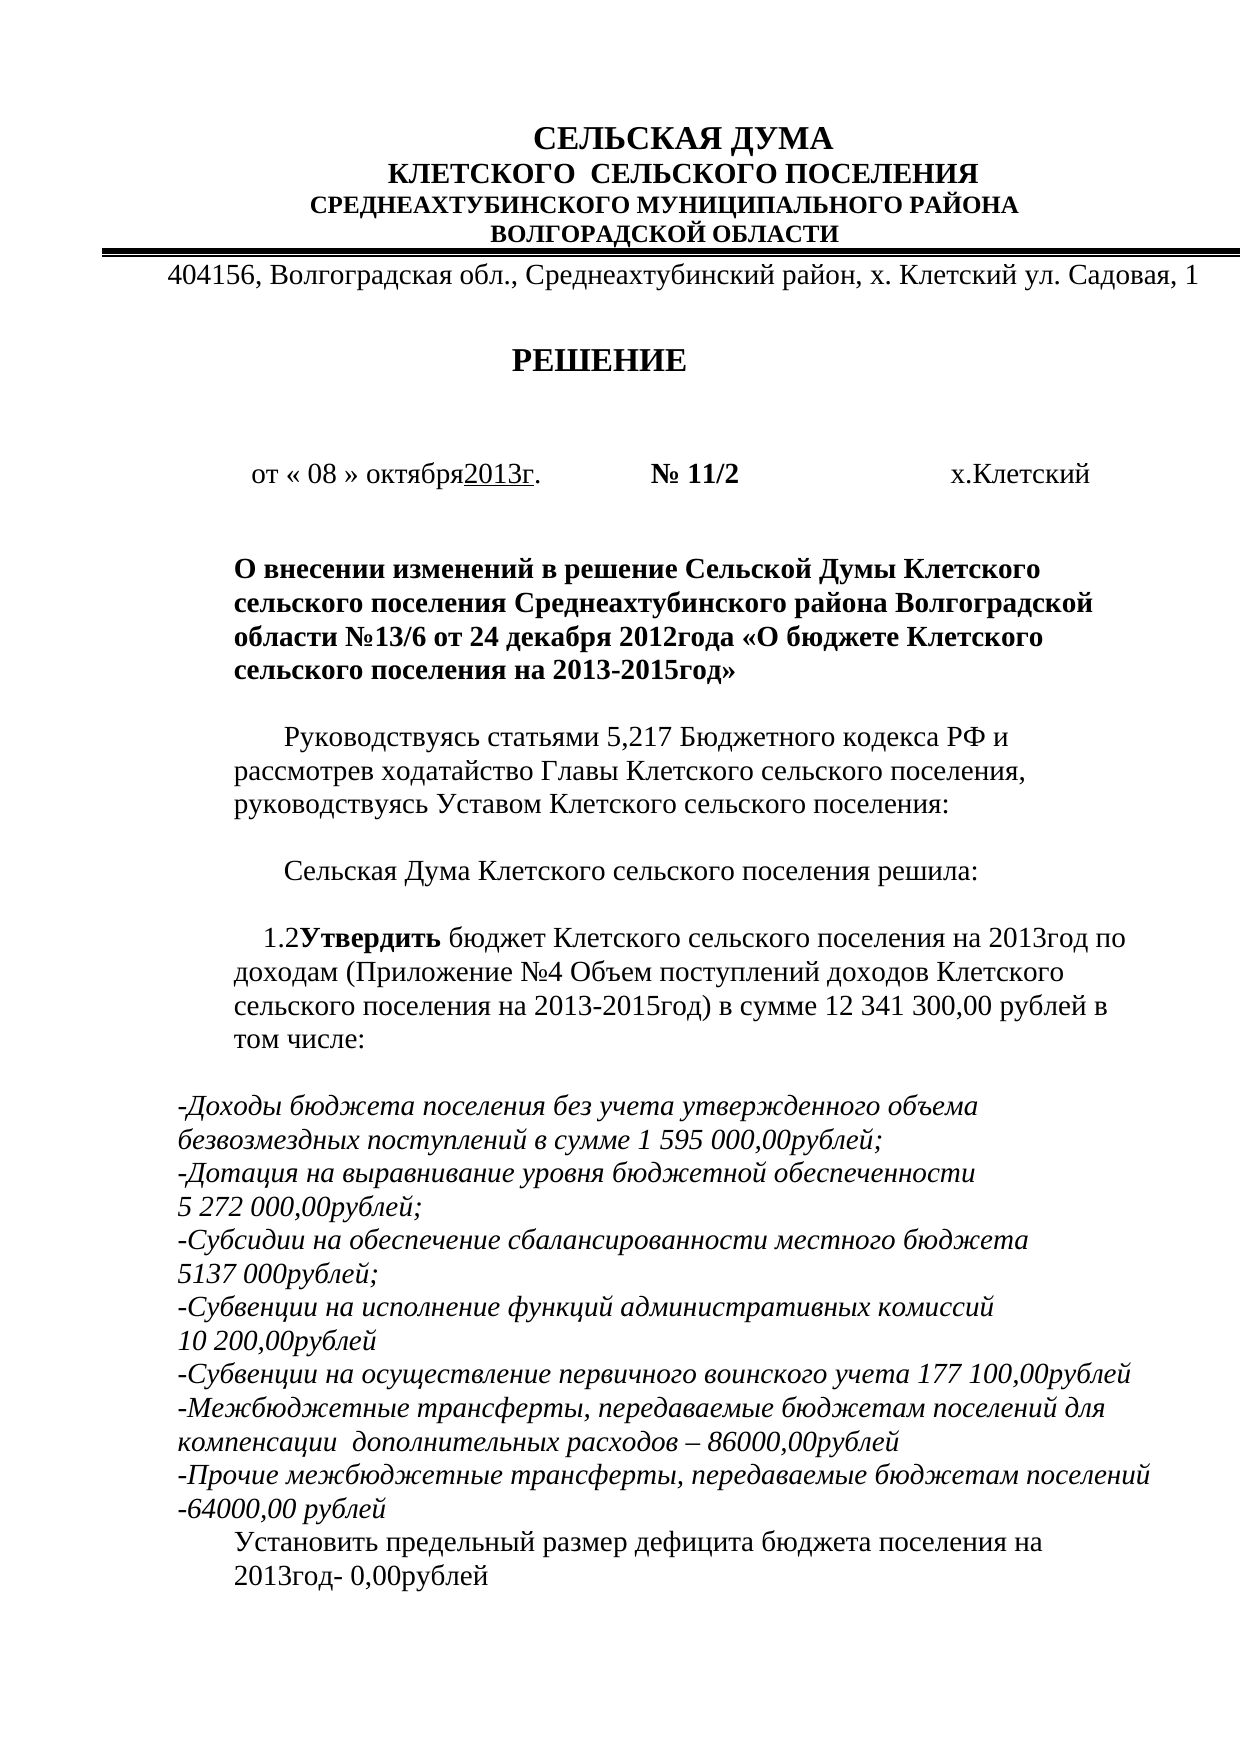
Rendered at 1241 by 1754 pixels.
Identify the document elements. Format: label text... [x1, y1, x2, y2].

text 1.2Утвердить бюджет Клетского сельского поселения на 2013год по доходам (Приложение №4 Объем поступлений доходов Клетского сельского поселения на 2013-2015год) в сумме 12 341 300,00 рублей в том числе: [233, 921, 1152, 1055]
text Руководствуясь статьями 5,217 Бюджетного кодекса РФ и рассмотрев ходатайство Главы Клетского сельского поселения, руководствуясь Уставом Клетского сельского поселения: [233, 719, 1152, 820]
text СЕЛЬСКАЯ ДУМА КЛЕТСКОГО СЕЛЬСКОГО ПОСЕЛЕНИЯ [215, 118, 1152, 190]
text -Прочие межбюджетные трансферты, передаваемые бюджетам поселений -64000,00 рублей [177, 1457, 1152, 1524]
table_header 404156, Волгоградская обл., Среднеахтубинский район, х. Клетский ул. Садовая, 1 [102, 257, 1240, 312]
text РЕШЕНИЕ [177, 341, 1152, 379]
text -Доходы бюджета поселения без учета утвержденного объема безвозмездных поступлений в сумме 1 595 000,00рублей; [177, 1088, 1152, 1155]
text -Субвенции на осуществление первичного воинского учета 177 100,00рублей [177, 1357, 1152, 1390]
text -Субсидии на обеспечение сбалансированности местного бюджета 5137 000рублей; [177, 1222, 1152, 1289]
text О внесении изменений в решение Сельской Думы Клетского сельского поселения Среднеахтубинского района Волгоградской области №13/6 от 24 декабря 2012года «О бюджете Клетского сельского поселения на 2013-2015год» [233, 552, 1152, 686]
text СРЕДНЕАХТУБИНСКОГО МУНИЦИПАЛЬНОГО РАЙОНА ВОЛГОРАДСКОЙ ОБЛАСТИ [177, 190, 1152, 247]
text -Дотация на выравнивание уровня бюджетной обеспеченности 5 272 000,00рублей; [177, 1155, 1152, 1222]
text от « 08 » октября2013г. № 11/2 х.Клетский [177, 456, 1152, 489]
text -Субвенции на исполнение функций административных комиссий 10 200,00рублей [177, 1289, 1152, 1357]
text Установить предельный размер дефицита бюджета поселения на 2013год- 0,00рублей [233, 1524, 1152, 1591]
text -Межбюджетные трансферты, передаваемые бюджетам поселений для компенсации дополнительных расходов – 86000,00рублей [177, 1390, 1152, 1457]
text Сельская Дума Клетского сельского поселения решила: [233, 853, 1152, 887]
